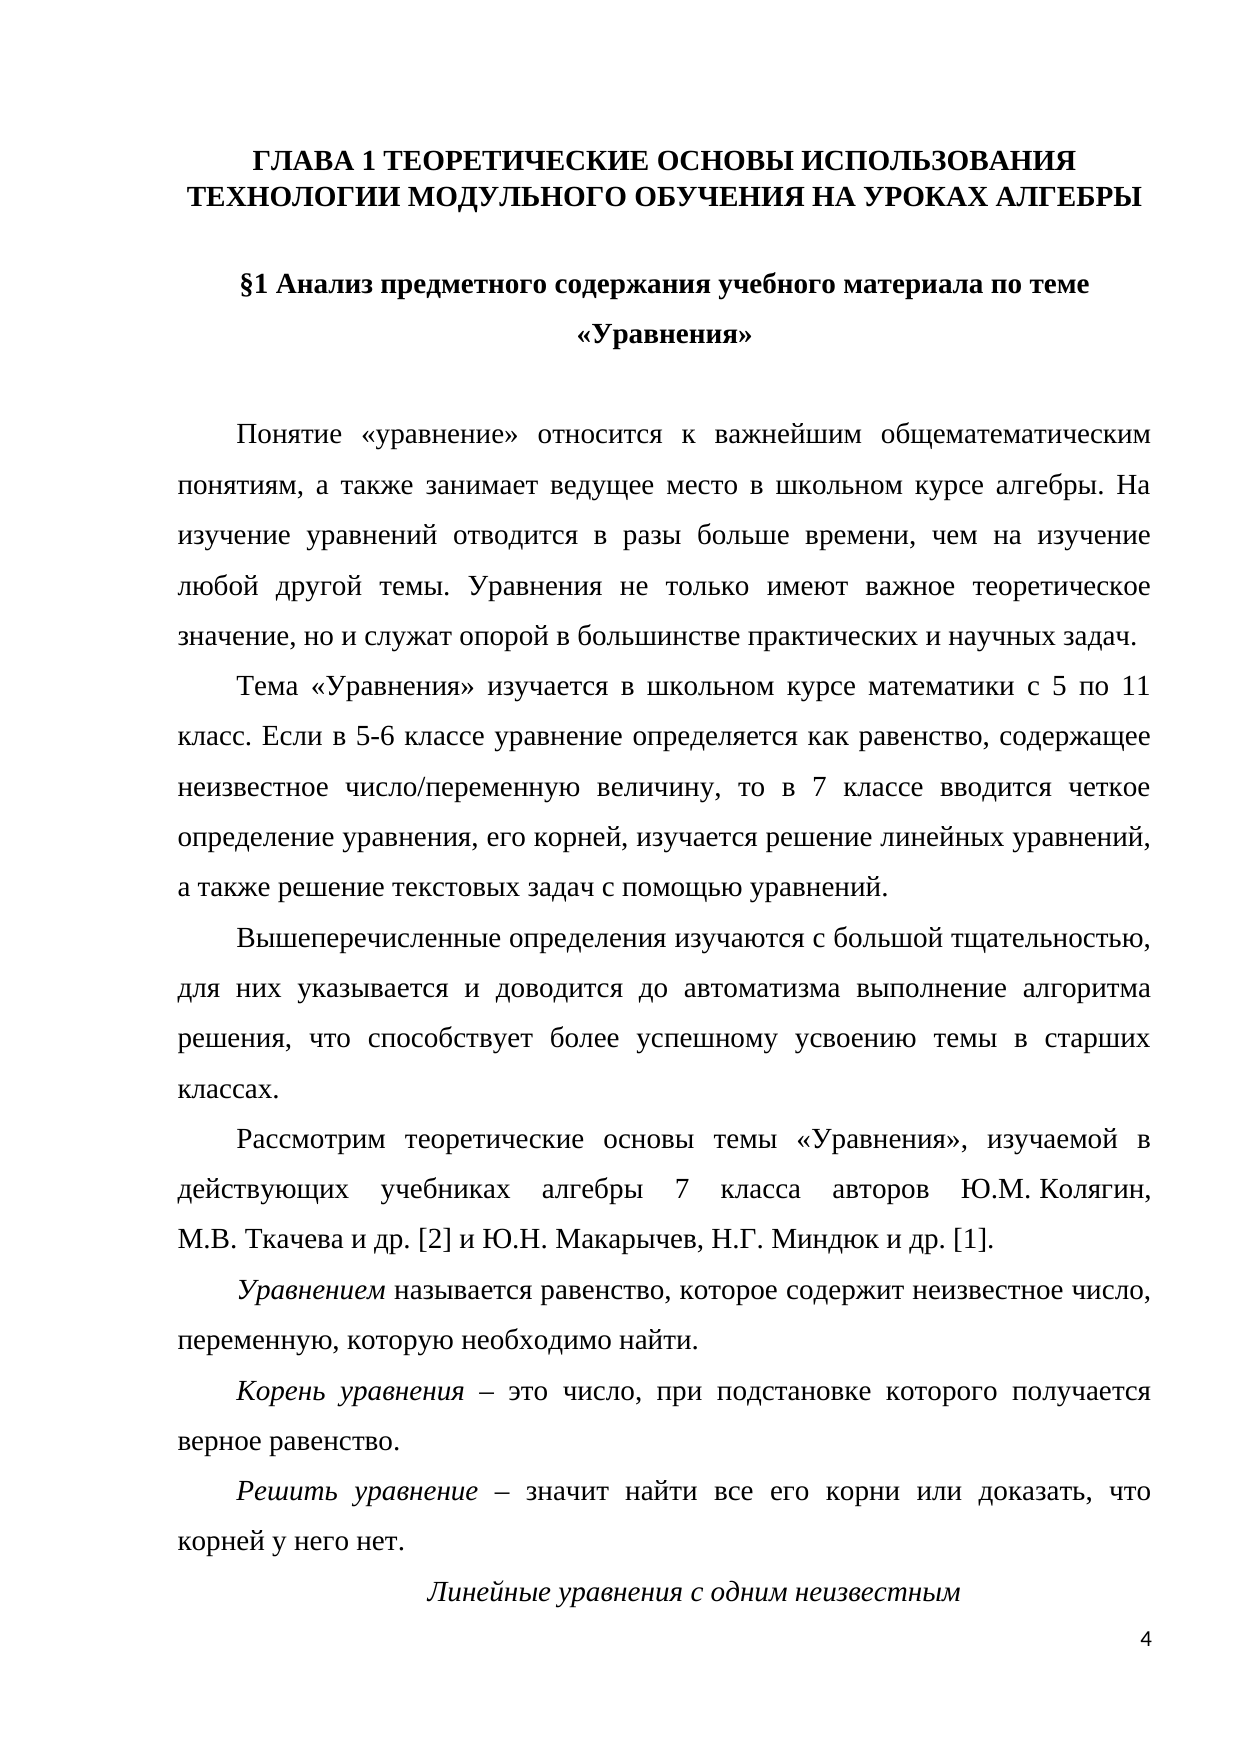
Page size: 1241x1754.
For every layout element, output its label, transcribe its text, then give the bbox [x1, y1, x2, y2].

list Решить уравнение – значит найти все его корни или доказать, что корней у него нет. [177, 1473, 1152, 1557]
list Понятие «уравнение» относится к важнейшим общематематическим понятиям, а также занимает ведущее место в школьном курсе алгебры. На изучение уравнений отводится в разы больше времени, чем на изучение любой другой темы. Уравнения не только имеют важное теоретическое значение, но и служат опорой в большинстве практических и научных задач. [177, 417, 1152, 651]
subtitle §1 Анализ предметного содержания учебного материала по теме «Уравнения» [177, 266, 1152, 349]
list Корень уравнения – это число, при подстановке которого получается верное равенство. [177, 1373, 1152, 1456]
subtitle ГЛАВА 1 ТЕОРЕТИЧЕСКИЕ ОСНОВЫ ИСПОЛЬЗОВАНИЯ ТЕХНОЛОГИИ МОДУЛЬНОГО ОБУЧЕНИЯ НА УРОКАХ АЛГЕБРЫ [177, 143, 1152, 213]
list Линейные уравнения с одним неизвестным [177, 1574, 1152, 1607]
list Тема «Уравнения» изучается в школьном курсе математики с 5 по 11 класс. Если в 5-6 классе уравнение определяется как равенство, содержащее неизвестное число/переменную величину, то в 7 классе вводится четкое определение уравнения, его корней, изучается решение линейных уравнений, а также решение текстовых задач с помощью уравнений. [177, 668, 1152, 903]
list Рассмотрим теоретические основы темы «Уравнения», изучаемой в действующих учебниках алгебры 7 класса авторов Ю.М. Колягин, М.В. Ткачева и др. [2] и Ю.Н. Макарычев, Н.Г. Миндюк и др. [1]. [177, 1121, 1152, 1255]
list Вышеперечисленные определения изучаются с большой тщательностью, для них указывается и доводится до автоматизма выполнение алгоритма решения, что способствует более успешному усвоению темы в старших классах. [177, 920, 1152, 1104]
list Уравнением называется равенство, которое содержит неизвестное число, переменную, которую необходимо найти. [177, 1272, 1152, 1356]
